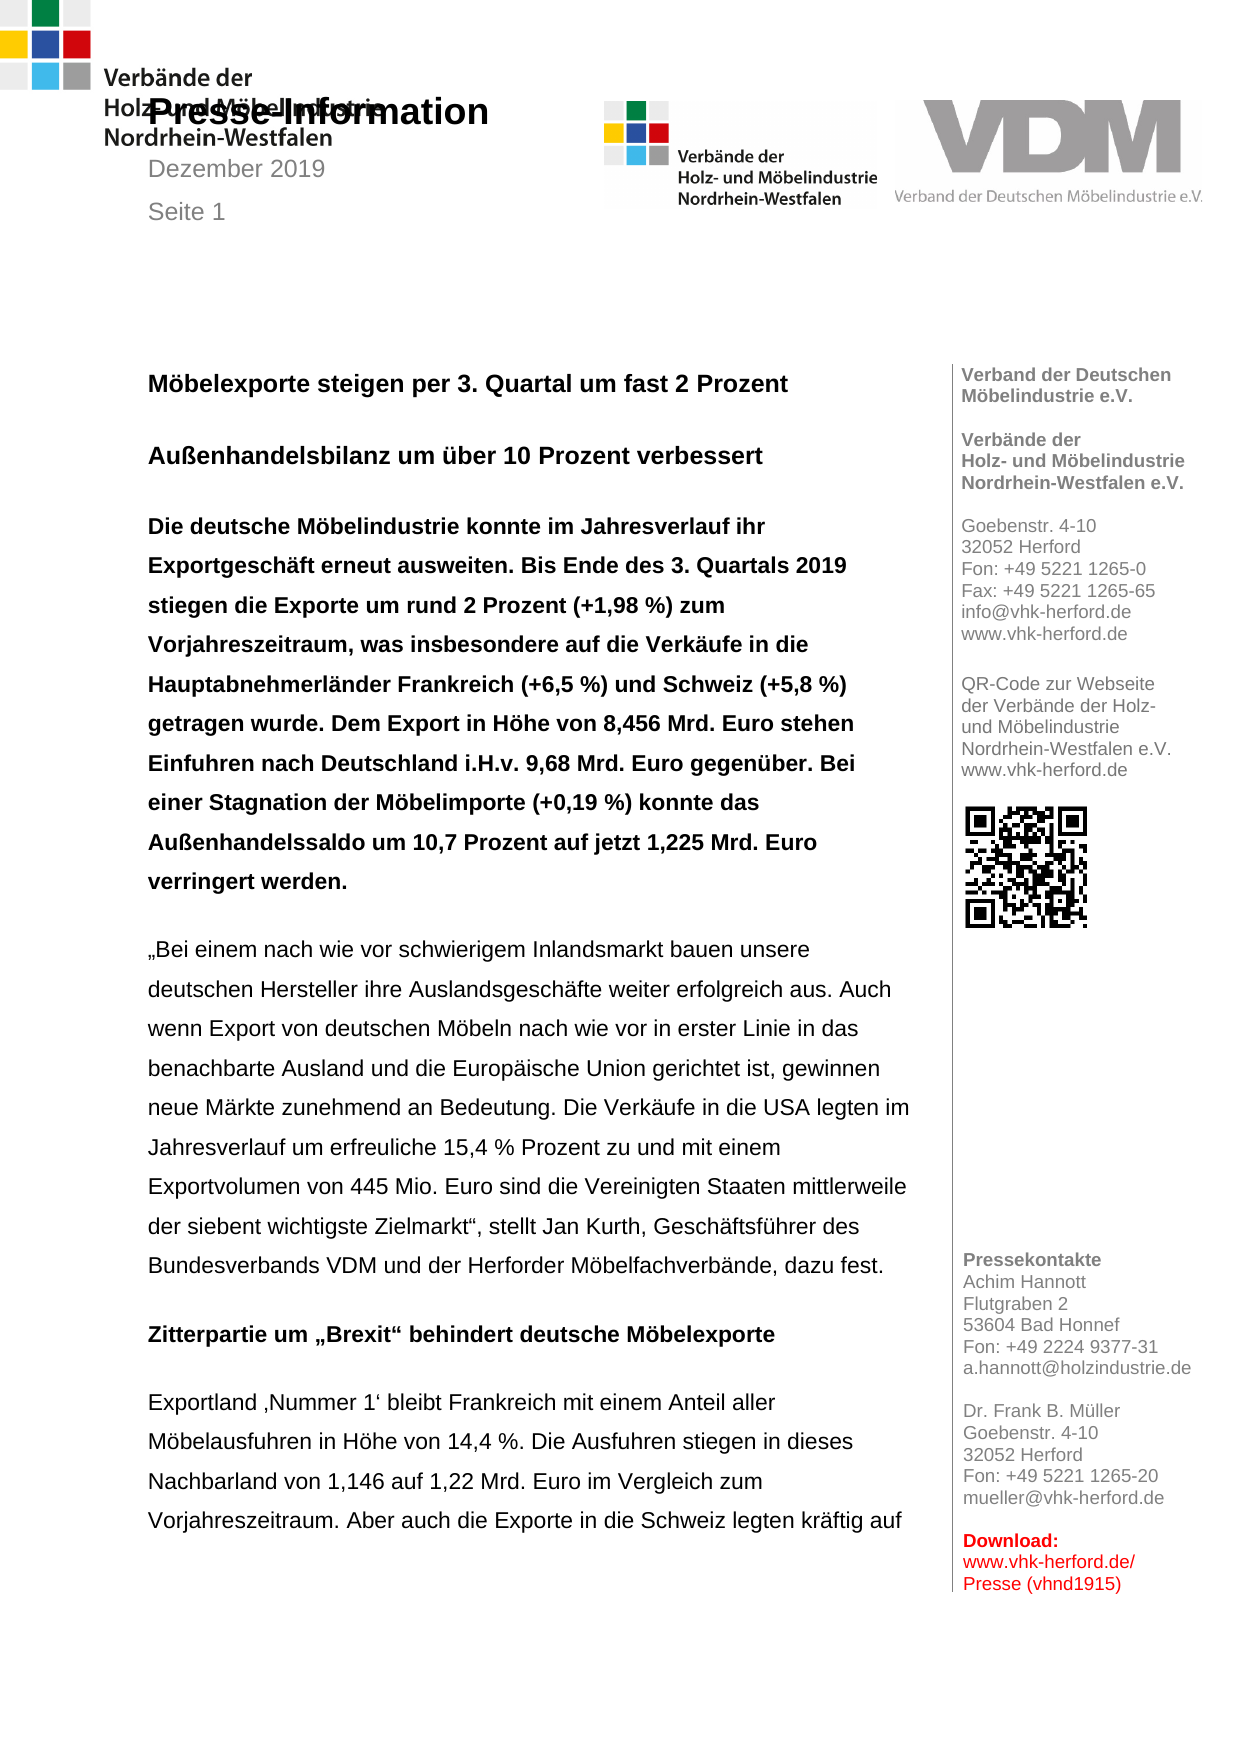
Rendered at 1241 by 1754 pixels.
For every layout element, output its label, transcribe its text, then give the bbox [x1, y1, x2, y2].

picture [961, 802, 1091, 932]
picture [604, 101, 878, 209]
text Außenhandelsbilanz um über 10 Prozent verbessert [148, 441, 901, 470]
text Möbelexporte steigen per 3. Quartal um fast 2 Prozent [148, 369, 901, 398]
text „Bei einem nach wie vor schwierigem Inlandsmarkt bauen unsere deutschen Hersteller ihre Auslandsgeschäfte weiter erfolgreich aus. Auch wenn Export von deutschen Möbeln nach wie vor in erster Linie in das benachbarte Ausland und die Europäische Union gerichtet ist, gewinnen neue Märkte zunehmend an Bedeutung. Die Verkäufe in die USA legten im Jahresverlauf um erfreuliche 15,4 % Prozent zu und mit einem Exportvolumen von 445 Mio. Euro sind die Vereinigten Staaten mittlerweile der siebent wichtigste Zielmarkt“, stellt Jan Kurth, Geschäftsführer des Bundesverbands VDM und der Herforder Möbelfachverbände, dazu fest. [148, 936, 915, 1279]
picture [895, 100, 1203, 202]
text Zitterpartie um „Brexit“ behindert deutsche Möbelexporte [148, 1321, 901, 1347]
picture [0, 0, 384, 152]
text Die deutsche Möbelindustrie konnte im Jahresverlauf ihr Exportgeschäft erneut ausweiten. Bis Ende des 3. Quartals 2019 stiegen die Exporte um rund 2 Prozent (+1,98 %) zum Vorjahreszeitraum, was insbesondere auf die Verkäufe in die Hauptabnehmerländer Frankreich (+6,5 %) und Schweiz (+5,8 %) getragen wurde. Dem Export in Höhe von 8,456 Mrd. Euro stehen Einfuhren nach Deutschland i.H.v. 9,68 Mrd. Euro gegenüber. Bei einer Stagnation der Möbelimporte (+0,19 %) konnte das Außenhandelssaldo um 10,7 Prozent auf jetzt 1,225 Mrd. Euro verringert werden. [148, 513, 915, 894]
